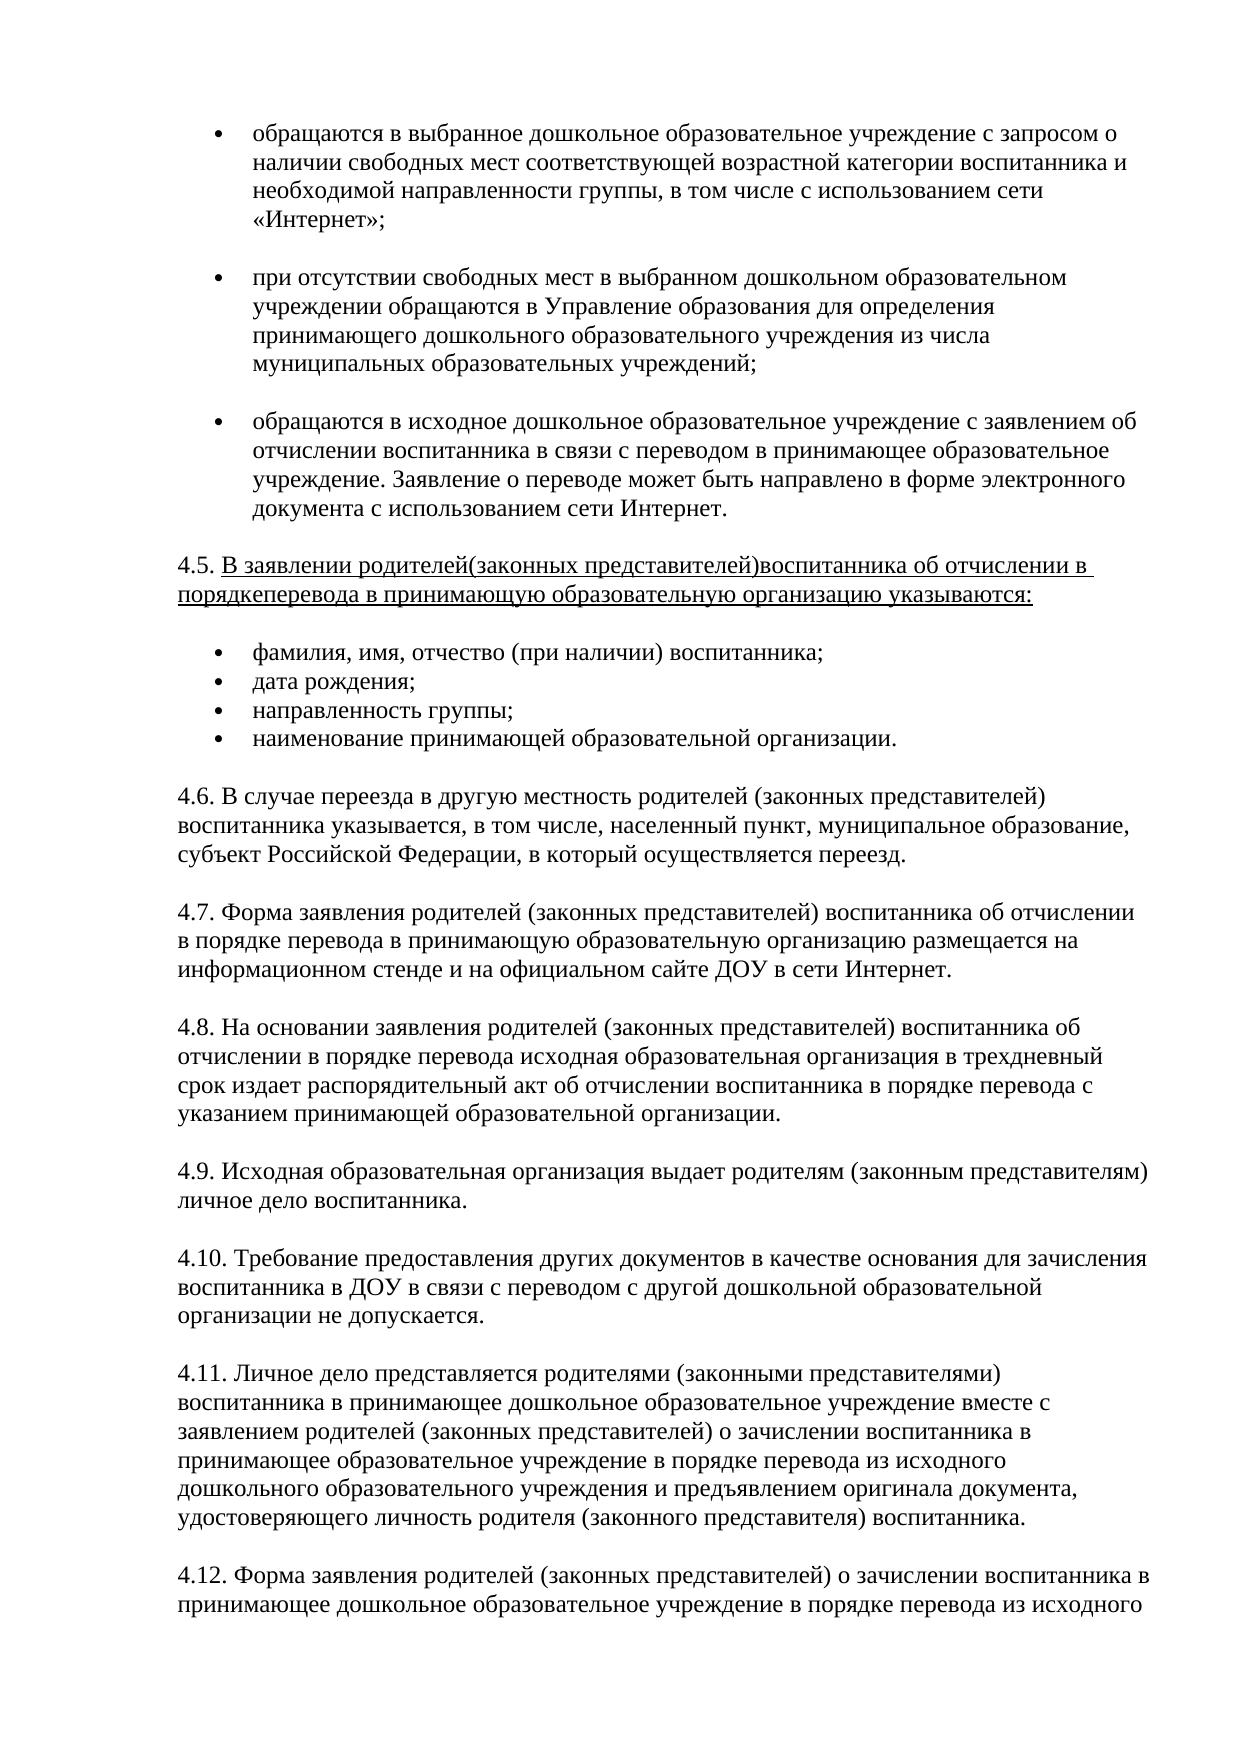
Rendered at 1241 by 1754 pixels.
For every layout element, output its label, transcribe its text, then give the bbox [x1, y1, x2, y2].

text 4.9. Исходная образовательная организация выдает родителям (законным представителям) личное дело воспитанника. [177, 1156, 1152, 1214]
list обращаются в выбранное дошкольное образовательное учреждение с запросом о наличии свободных мест соответствующей возрастной категории воспитанника и необходимой направленности группы, в том числе с использованием сети «Интернет»; [215, 118, 1152, 233]
text 4.10. Требование предоставления других документов в качестве основания для зачисления воспитанника в ДОУ в связи с переводом с другой дошкольной образовательной организации не допускается. [177, 1243, 1152, 1329]
list при отсутствии свободных мест в выбранном дошкольном образовательном учреждении обращаются в Управление образования для определения принимающего дошкольного образовательного учреждения из числа муниципальных образовательных учреждений; [215, 262, 1152, 377]
list фамилия, имя, отчество (при наличии) воспитанника; [215, 637, 1152, 666]
list дата рождения; [215, 666, 1152, 695]
text 4.6. В случае переезда в другую местность родителей (законных представителей) воспитанника указывается, в том числе, населенный пункт, муниципальное образование, субъект Российской Федерации, в который осуществляется переезд. [177, 781, 1152, 868]
list обращаются в исходное дошкольное образовательное учреждение с заявлением об отчислении воспитанника в связи с переводом в принимающее образовательное учреждение. Заявление о переводе может быть направлено в форме электронного документа с использованием сети Интернет. [215, 406, 1152, 521]
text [177, 1560, 1152, 1618]
text 4.7. Форма заявления родителей (законных представителей) воспитанника об отчислении в порядке перевода в принимающую образовательную организацию размещается на информационном стенде и на официальном сайте ДОУ в сети Интернет. [177, 897, 1152, 983]
text 4.11. Личное дело представляется родителями (законными представителями) воспитанника в принимающее дошкольное образовательное учреждение вместе с заявлением родителей (законных представителей) о зачислении воспитанника в принимающее образовательное учреждение в порядке перевода из исходного дошкольного образовательного учреждения и предъявлением оригинала документа, удостоверяющего личность родителя (законного представителя) воспитанника. [177, 1358, 1152, 1531]
list наименование принимающей образовательной организации. [215, 723, 1152, 752]
list направленность группы; [215, 695, 1152, 723]
text 4.8. На основании заявления родителей (законных представителей) воспитанника об отчислении в порядке перевода исходная образовательная организация в трехдневный срок издает распорядительный акт об отчислении воспитанника в порядке перевода с указанием принимающей образовательной организации. [177, 1012, 1152, 1127]
text 4.5. В заявлении родителей(законных представителей)воспитанника об отчислении в порядкеперевода в принимающую образовательную организацию указываются: [177, 551, 1152, 608]
